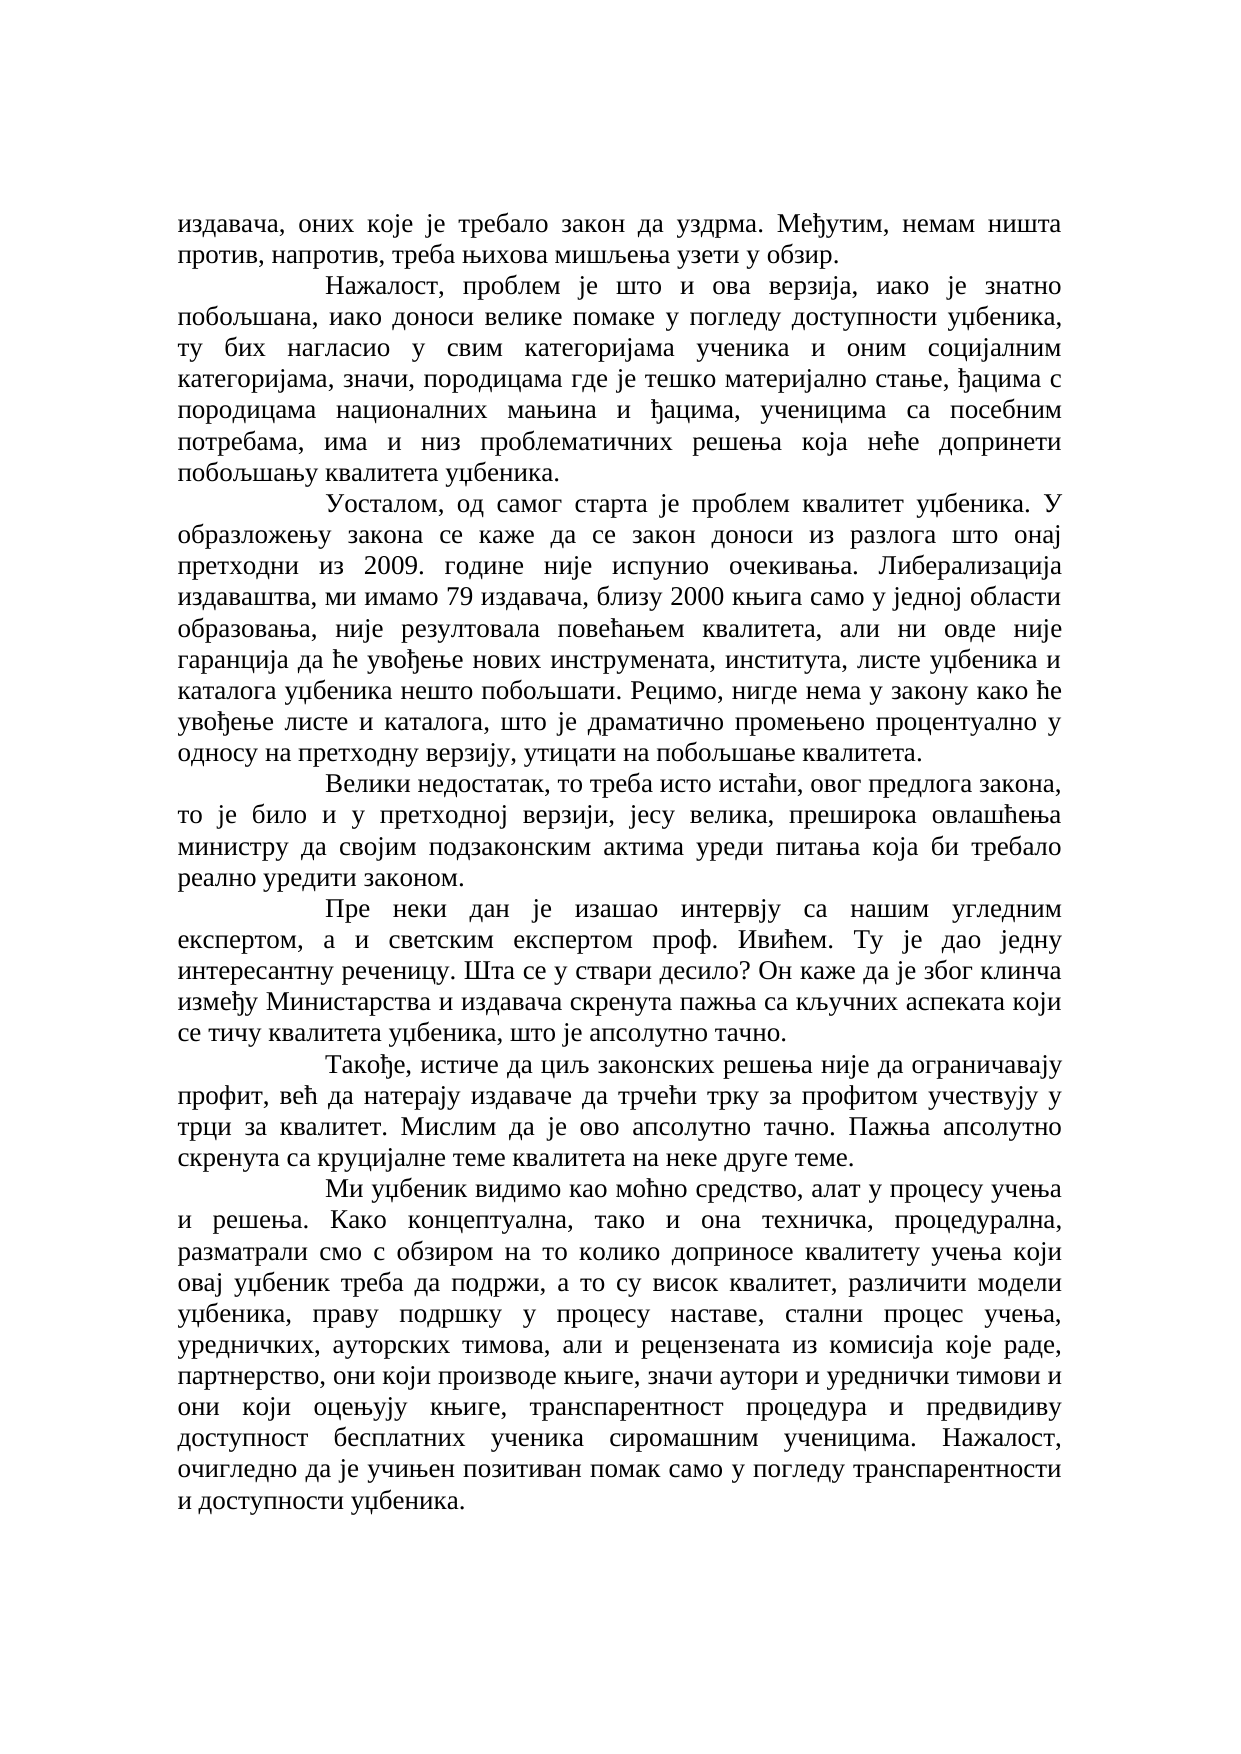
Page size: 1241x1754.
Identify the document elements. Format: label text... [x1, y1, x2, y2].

text Уосталом, од самог старта је проблем квалитет уџбеника. У образложењу закона се каже да се закон доноси из разлога што онај претходни из 2009. године није испунио очекивања. Либерализација издаваштва, ми имамо 79 издавача, близу 2000 књига само у једној области образовања, није резултовала повећањем квалитета, али ни овде није гаранција да ће увођење нових инструмената, института, листе уџбеника и каталога уџбеника нешто побољшати. Рецимо, нигде нема у закону како ће увођење листе и каталога, што је драматично промењено процентуално у односу на претходну верзију, утицати на побољшање квалитета. [177, 487, 1063, 767]
text Пре неки дан је изашао интервју са нашим угледним експертом, а и светским експертом проф. Ивићем. Ту је дао једну интересантну реченицу. Шта се у ствари десило? Он каже да је због клинча између Министарства и издавача скренута пажња са кључних аспеката који се тичу квалитета уџбеника, што је апсолутно тачно. [177, 892, 1063, 1048]
text Ми уџбеник видимо као моћно средство, алат у процесу учења и решења. Како концептуална, тако и она техничка, процедурална, разматрали смо с обзиром на то колико доприносе квалитету учења који овај уџбеник треба да подржи, а то су висок квалитет, различити модели уџбеника, праву подршку у процесу наставе, стални процес учења, уредничких, ауторских тимова, али и рецензената из комисија које раде, партнерство, они који производе књиге, значи аутори и уреднички тимови и они који оцењују књиге, транспарентност процедура и предвидиву доступност бесплатних ученика сиромашним ученицима. Нажалост, очигледно да је учињен позитиван помак само у погледу транспарентности и доступности уџбеника. [177, 1172, 1063, 1515]
text Такође, истиче да циљ законских решења није да ограничавају профит, већ да натерају издаваче да трчећи трку за профитом учествују у трци за квалитет. Мислим да је ово апсолутно тачно. Пажња апсолутно скренута са круцијалне теме квалитета на неке друге теме. [177, 1048, 1063, 1172]
text Нажалост, проблем је што и ова верзија, иако је знатно побољшана, иако доноси велике помаке у погледу доступности уџбеника, ту бих нагласио у свим категоријама ученика и оним социјалним категоријама, значи, породицама где је тешко материјално стање, ђацима с породицама националних мањина и ђацима, ученицима са посебним потребама, има и низ проблематичних решења која неће допринети побољшању квалитета уџбеника. [177, 269, 1063, 487]
text Велики недостатак, то треба исто истаћи, овог предлога закона, то је било и у претходној верзији, јесу велика, преширока овлашћења министру да својим подзаконским актима уреди питања која би требало реално уредити законом. [177, 767, 1063, 892]
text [177, 207, 1063, 269]
